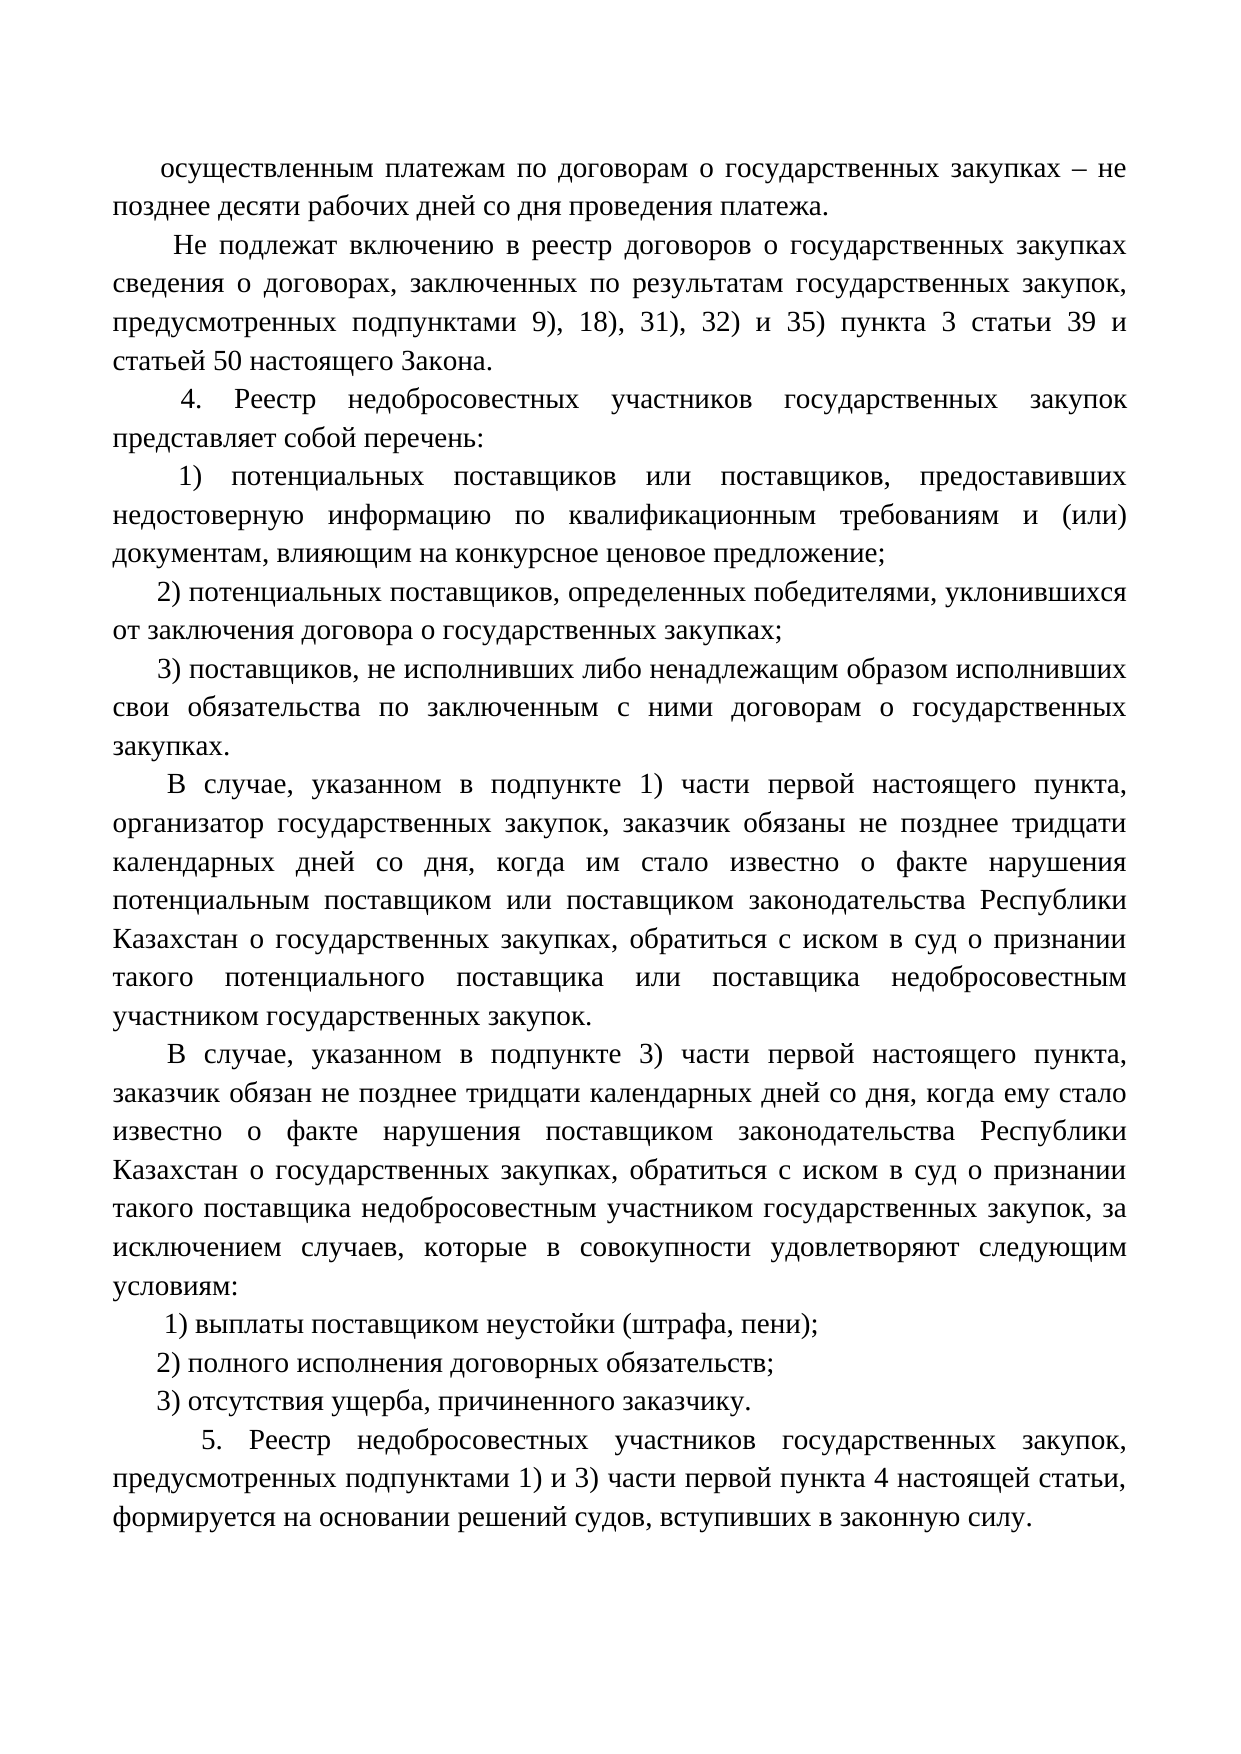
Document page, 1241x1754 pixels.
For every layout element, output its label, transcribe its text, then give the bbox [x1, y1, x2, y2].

text 3) поставщиков, не исполнивших либо ненадлежащим образом исполнивших свои обязательства по заключенным с ними договорам о государственных закупках. [112, 651, 1128, 762]
text 2) полного исполнения договорных обязательств; [112, 1345, 1128, 1378]
text В случае, указанном в подпункте 1) части первой настоящего пункта, организатор государственных закупок, заказчик обязаны не позднее тридцати календарных дней со дня, когда им стало известно о факте нарушения потенциальным поставщиком или поставщиком законодательства Республики Казахстан о государственных закупках, обратиться с иском в суд о признании такого потенциального поставщика или поставщика недобросовестным участником государственных закупок. [112, 767, 1128, 1031]
text В случае, указанном в подпункте 3) части первой настоящего пункта, заказчик обязан не позднее тридцати календарных дней со дня, когда ему стало известно о факте нарушения поставщиком законодательства Республики Казахстан о государственных закупках, обратиться с иском в суд о признании такого поставщика недобросовестным участником государственных закупок, за исключением случаев, которые в совокупности удовлетворяют следующим условиям: [112, 1036, 1128, 1301]
text Не подлежат включению в реестр договоров о государственных закупках сведения о договорах, заключенных по результатам государственных закупок, предусмотренных подпунктами 9), 18), 31), 32) и 35) пункта 3 статьи 39 и статьей 50 настоящего Закона. [112, 227, 1128, 376]
text осуществленным платежам по договорам о государственных закупках – не позднее десяти рабочих дней со дня проведения платежа. [112, 150, 1128, 222]
text 5. Реестр недобросовестных участников государственных закупок, предусмотренных подпунктами 1) и 3) части первой пункта 4 настоящей статьи, формируется на основании решений судов, вступивших в законную силу. [112, 1422, 1128, 1532]
text 1) потенциальных поставщиков или поставщиков, предоставивших недостоверную информацию по квалификационным требованиям и (или) документам, влияющим на конкурсное ценовое предложение; [112, 458, 1128, 569]
text 1) выплаты поставщиком неустойки (штрафа, пени); [112, 1306, 1128, 1340]
text 2) потенциальных поставщиков, определенных победителями, уклонившихся от заключения договора о государственных закупках; [112, 574, 1128, 646]
text 4. Реестр недобросовестных участников государственных закупок представляет собой перечень: [112, 381, 1128, 453]
text 3) отсутствия ущерба, причиненного заказчику. [112, 1383, 1128, 1417]
